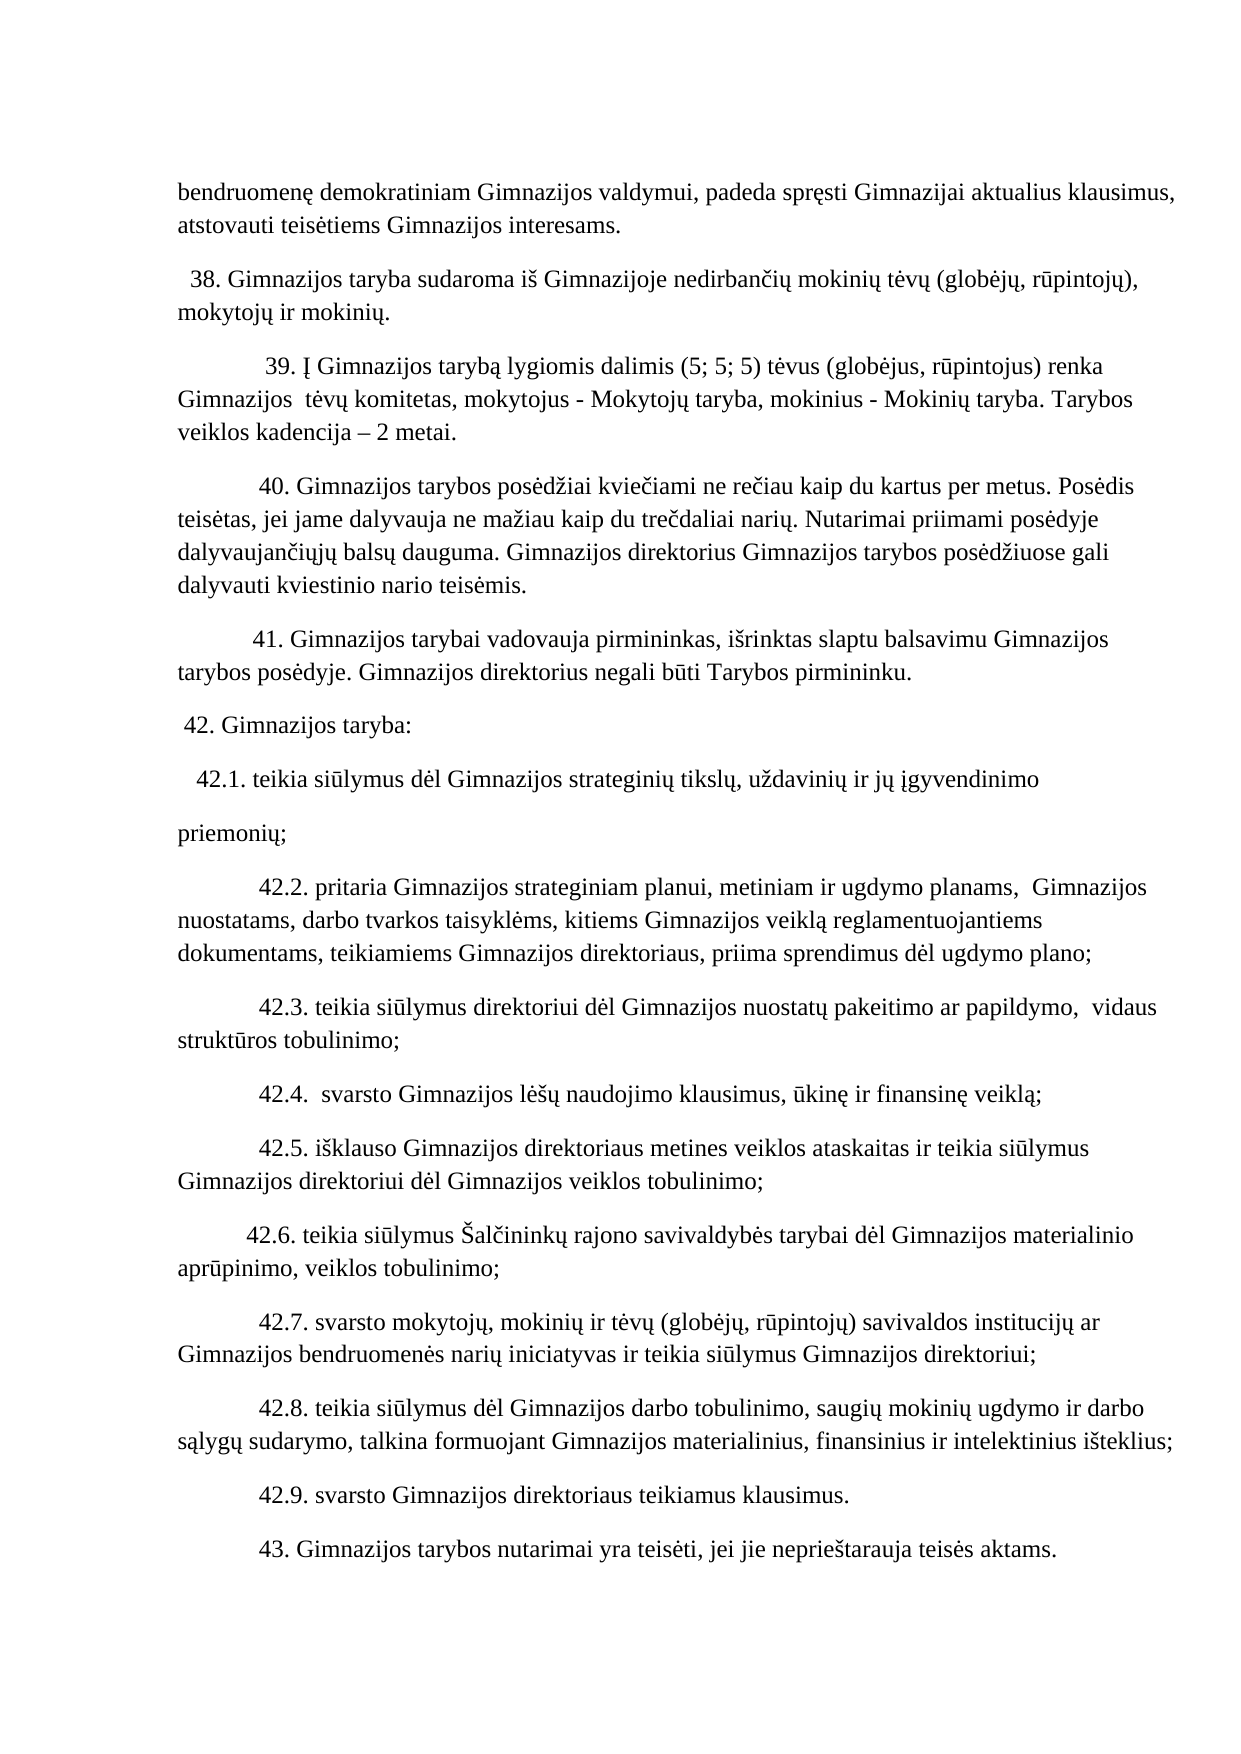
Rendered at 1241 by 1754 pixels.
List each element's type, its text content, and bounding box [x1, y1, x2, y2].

text 42.6. teikia siūlymus Šalčininkų rajono savivaldybės tarybai dėl Gimnazijos materialinio aprūpinimo, veiklos tobulinimo; [177, 1220, 1181, 1281]
text 43. Gimnazijos tarybos nutarimai yra teisėti, jei jie neprieštarauja teisės aktams. [177, 1534, 1181, 1563]
text 42.1. teikia siūlymus dėl Gimnazijos strateginių tikslų, uždavinių ir jų įgyvendinimo [177, 764, 1181, 793]
text 42.7. svarsto mokytojų, mokinių ir tėvų (globėjų, rūpintojų) savivaldos institucijų ar Gimnazijos bendruomenės narių iniciatyvas ir teikia siūlymus Gimnazijos direktoriui; [177, 1307, 1181, 1368]
text priemonių; [177, 818, 1181, 847]
text 42. Gimnazijos taryba: [177, 711, 1181, 739]
text 42.5. išklauso Gimnazijos direktoriaus metines veiklos ataskaitas ir teikia siūlymus Gimnazijos direktoriui dėl Gimnazijos veiklos tobulinimo; [177, 1133, 1181, 1194]
text 41. Gimnazijos tarybai vadovauja pirmininkas, išrinktas slaptu balsavimu Gimnazijos tarybos posėdyje. Gimnazijos direktorius negali būti Tarybos pirmininku. [177, 624, 1181, 686]
text 42.4. svarsto Gimnazijos lėšų naudojimo klausimus, ūkinę ir finansinę veiklą; [177, 1079, 1181, 1108]
text 40. Gimnazijos tarybos posėdžiai kviečiami ne rečiau kaip du kartus per metus. Posėdis teisėtas, jei jame dalyvauja ne mažiau kaip du trečdaliai narių. Nutarimai priimami posėdyje dalyvaujančiųjų balsų dauguma. Gimnazijos direktorius Gimnazijos tarybos posėdžiuose gali dalyvauti kviestinio nario teisėmis. [177, 471, 1181, 599]
text 42.9. svarsto Gimnazijos direktoriaus teikiamus klausimus. [177, 1480, 1181, 1509]
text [177, 177, 1181, 239]
text 39. Į Gimnazijos tarybą lygiomis dalimis (5; 5; 5) tėvus (globėjus, rūpintojus) renka Gimnazijos tėvų komitetas, mokytojus - Mokytojų taryba, mokinius - Mokinių taryba. Tarybos veiklos kadencija – 2 metai. [177, 351, 1181, 446]
text 38. Gimnazijos taryba sudaroma iš Gimnazijoje nedirbančių mokinių tėvų (globėjų, rūpintojų), mokytojų ir mokinių. [177, 264, 1181, 326]
text 42.2. pritaria Gimnazijos strateginiam planui, metiniam ir ugdymo planams, Gimnazijos nuostatams, darbo tvarkos taisyklėms, kitiems Gimnazijos veiklą reglamentuojantiems dokumentams, teikiamiems Gimnazijos direktoriaus, priima sprendimus dėl ugdymo plano; [177, 872, 1181, 967]
text 42.3. teikia siūlymus direktoriui dėl Gimnazijos nuostatų pakeitimo ar papildymo, vidaus struktūros tobulinimo; [177, 992, 1181, 1054]
text 42.8. teikia siūlymus dėl Gimnazijos darbo tobulinimo, saugių mokinių ugdymo ir darbo sąlygų sudarymo, talkina formuojant Gimnazijos materialinius, finansinius ir intelektinius išteklius; [177, 1393, 1181, 1455]
